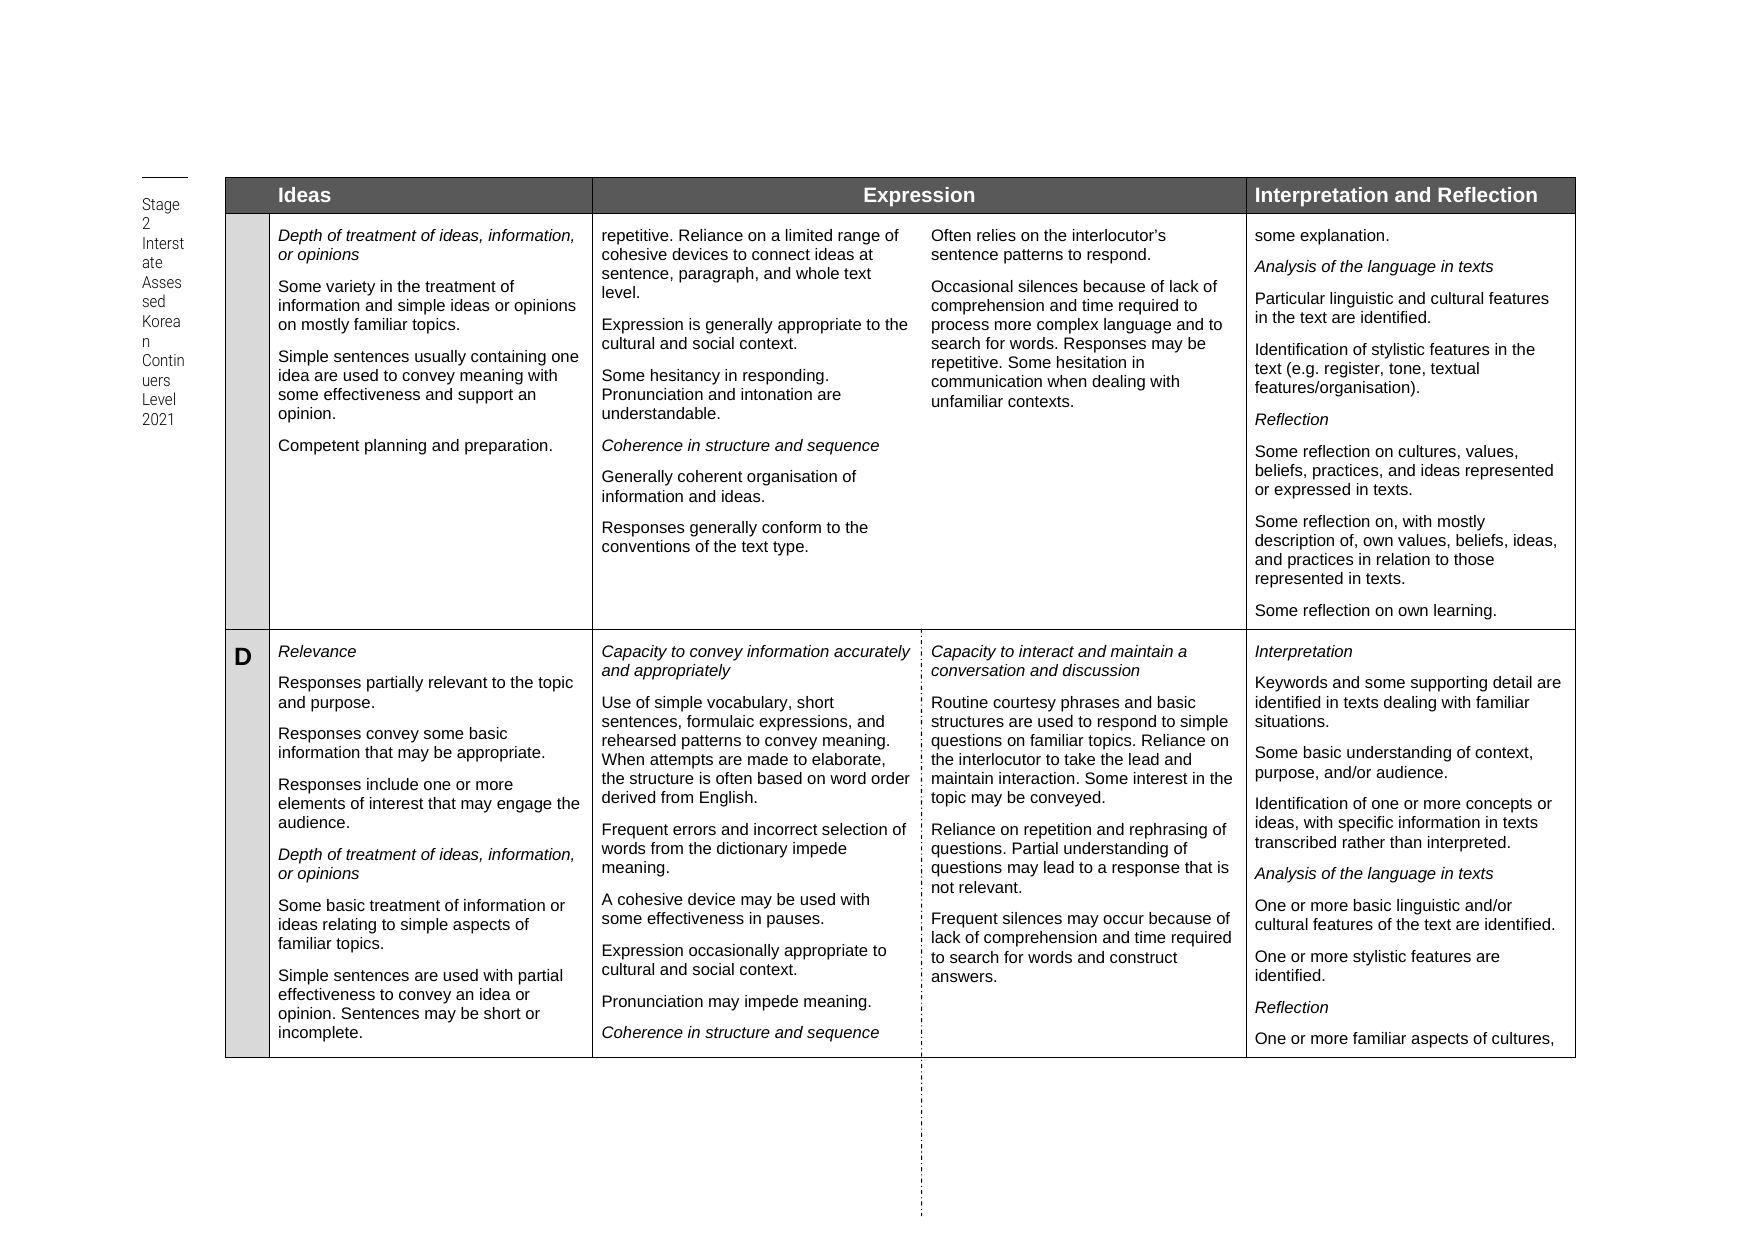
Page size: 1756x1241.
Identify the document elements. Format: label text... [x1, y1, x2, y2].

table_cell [270, 630, 592, 1057]
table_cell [922, 630, 1246, 1057]
table_header - [226, 178, 269, 213]
table_cell C [226, 214, 269, 629]
table_cell D [226, 630, 269, 1057]
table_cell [593, 214, 922, 629]
table_header Ideas [269, 178, 592, 213]
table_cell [1247, 214, 1575, 629]
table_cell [922, 214, 1246, 629]
table_header Interpretation and Reflection [1247, 178, 1575, 213]
table_header Expression [593, 178, 1246, 213]
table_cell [593, 630, 922, 1057]
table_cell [270, 214, 592, 629]
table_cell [1247, 630, 1575, 1057]
